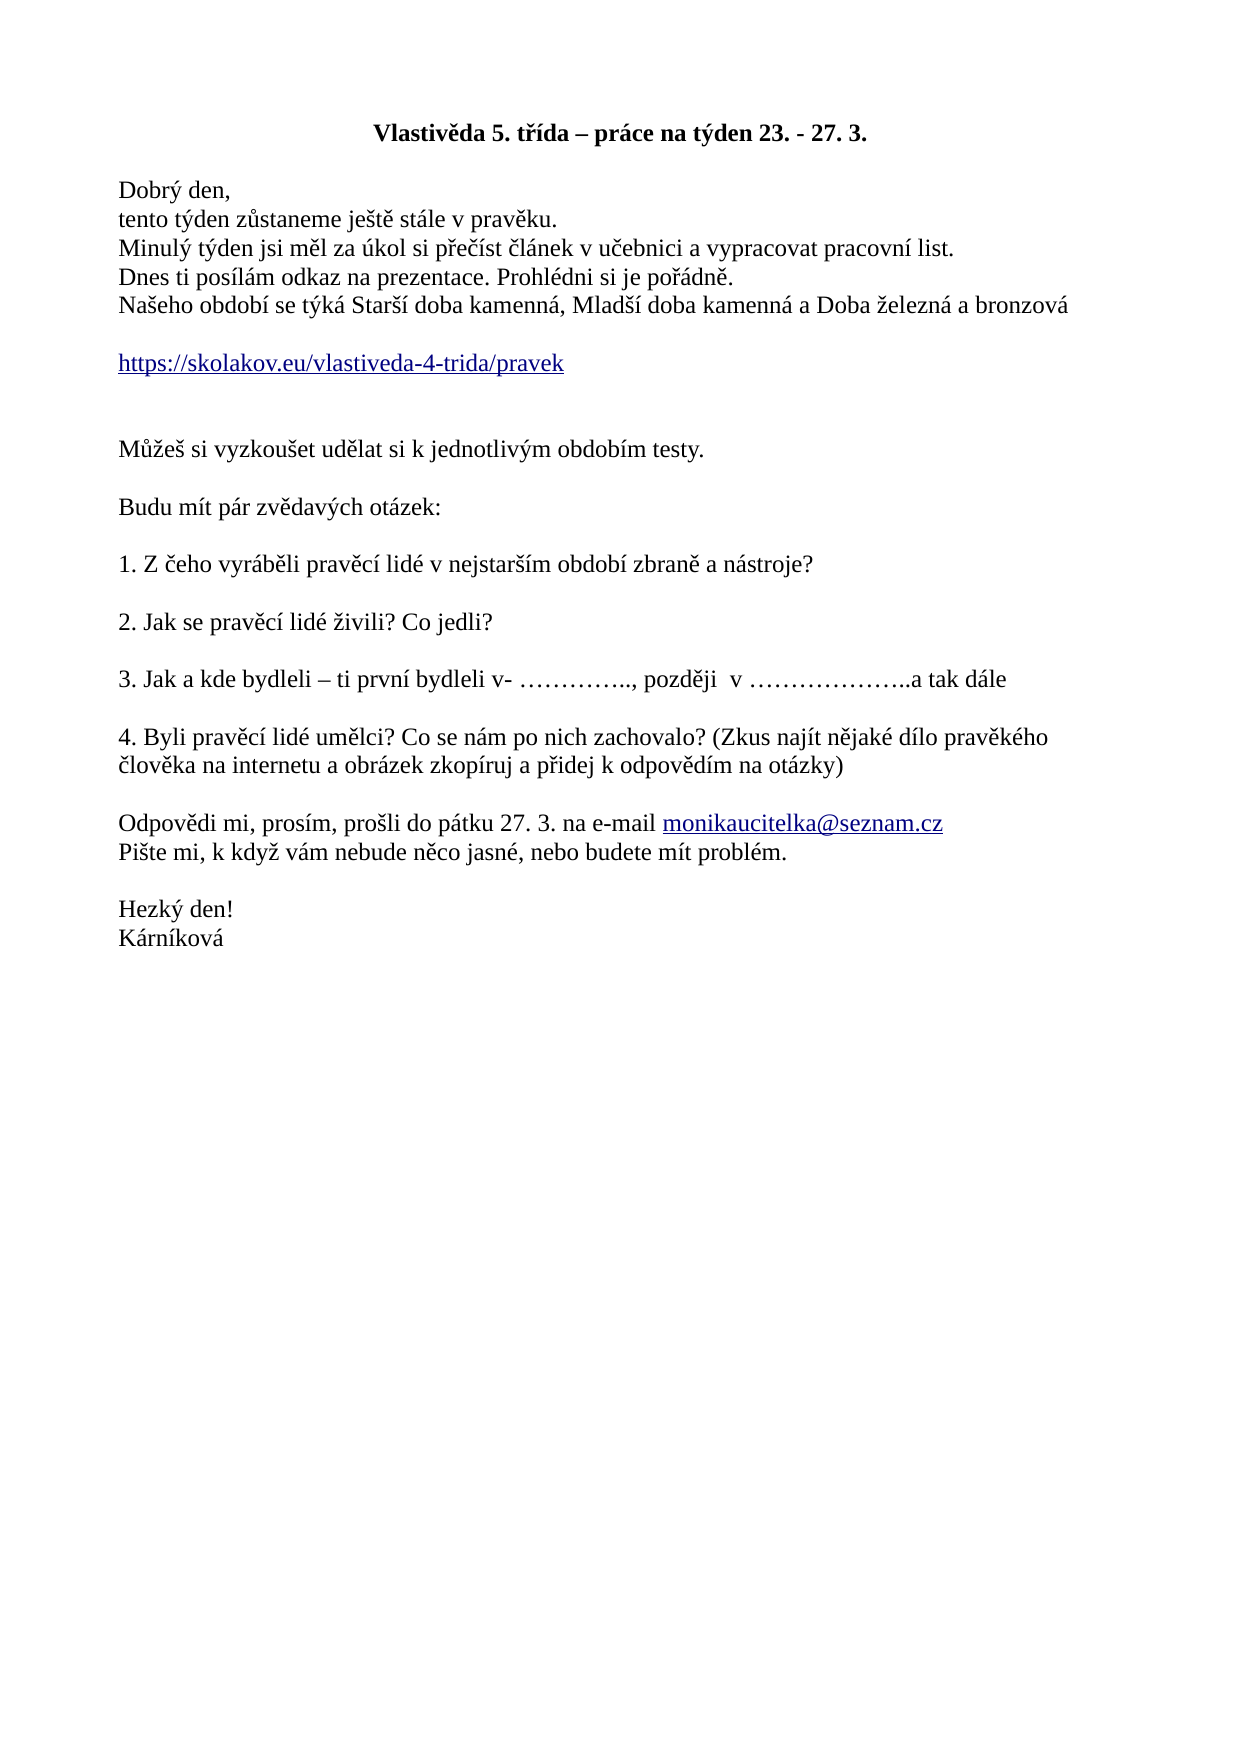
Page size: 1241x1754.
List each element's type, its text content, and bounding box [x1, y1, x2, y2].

text Našeho období se týká Starší doba kamenná, Mladší doba kamenná a Doba železná a bronzová [118, 291, 1122, 319]
text Odpovědi mi, prosím, prošli do pátku 27. 3. na e-mail monikaucitelka@seznam.cz [118, 808, 1122, 837]
text Dobrý den, [118, 176, 1122, 204]
text 2. Jak se pravěcí lidé živili? Co jedli? [118, 607, 1122, 636]
text 3. Jak a kde bydleli – ti první bydleli v- ………….., později v ………………..a tak dále [118, 664, 1122, 693]
text Dnes ti posílám odkaz na prezentace. Prohlédni si je pořádně. [118, 262, 1122, 291]
text 4. Byli pravěcí lidé umělci? Co se nám po nich zachovalo? (Zkus najít nějaké dílo pravěkého člověka na internetu a obrázek zkopíruj a přidej k odpovědím na otázky) [118, 722, 1122, 779]
text Kárníková [118, 923, 1122, 952]
text tento týden zůstaneme ještě stále v pravěku. [118, 204, 1122, 233]
text https://skolakov.eu/vlastiveda-4-trida/pravek [118, 348, 1122, 377]
text Můžeš si vyzkoušet udělat si k jednotlivým obdobím testy. [118, 434, 1122, 463]
text Hezký den! [118, 894, 1122, 923]
text Budu mít pár zvědavých otázek: [118, 492, 1122, 521]
text Vlastivěda 5. třída – práce na týden 23. - 27. 3. [118, 118, 1122, 147]
text Minulý týden jsi měl za úkol si přečíst článek v učebnici a vypracovat pracovní list. [118, 233, 1122, 262]
text 1. Z čeho vyráběli pravěcí lidé v nejstarším období zbraně a nástroje? [118, 549, 1122, 578]
text Pište mi, k když vám nebude něco jasné, nebo budete mít problém. [118, 837, 1122, 866]
